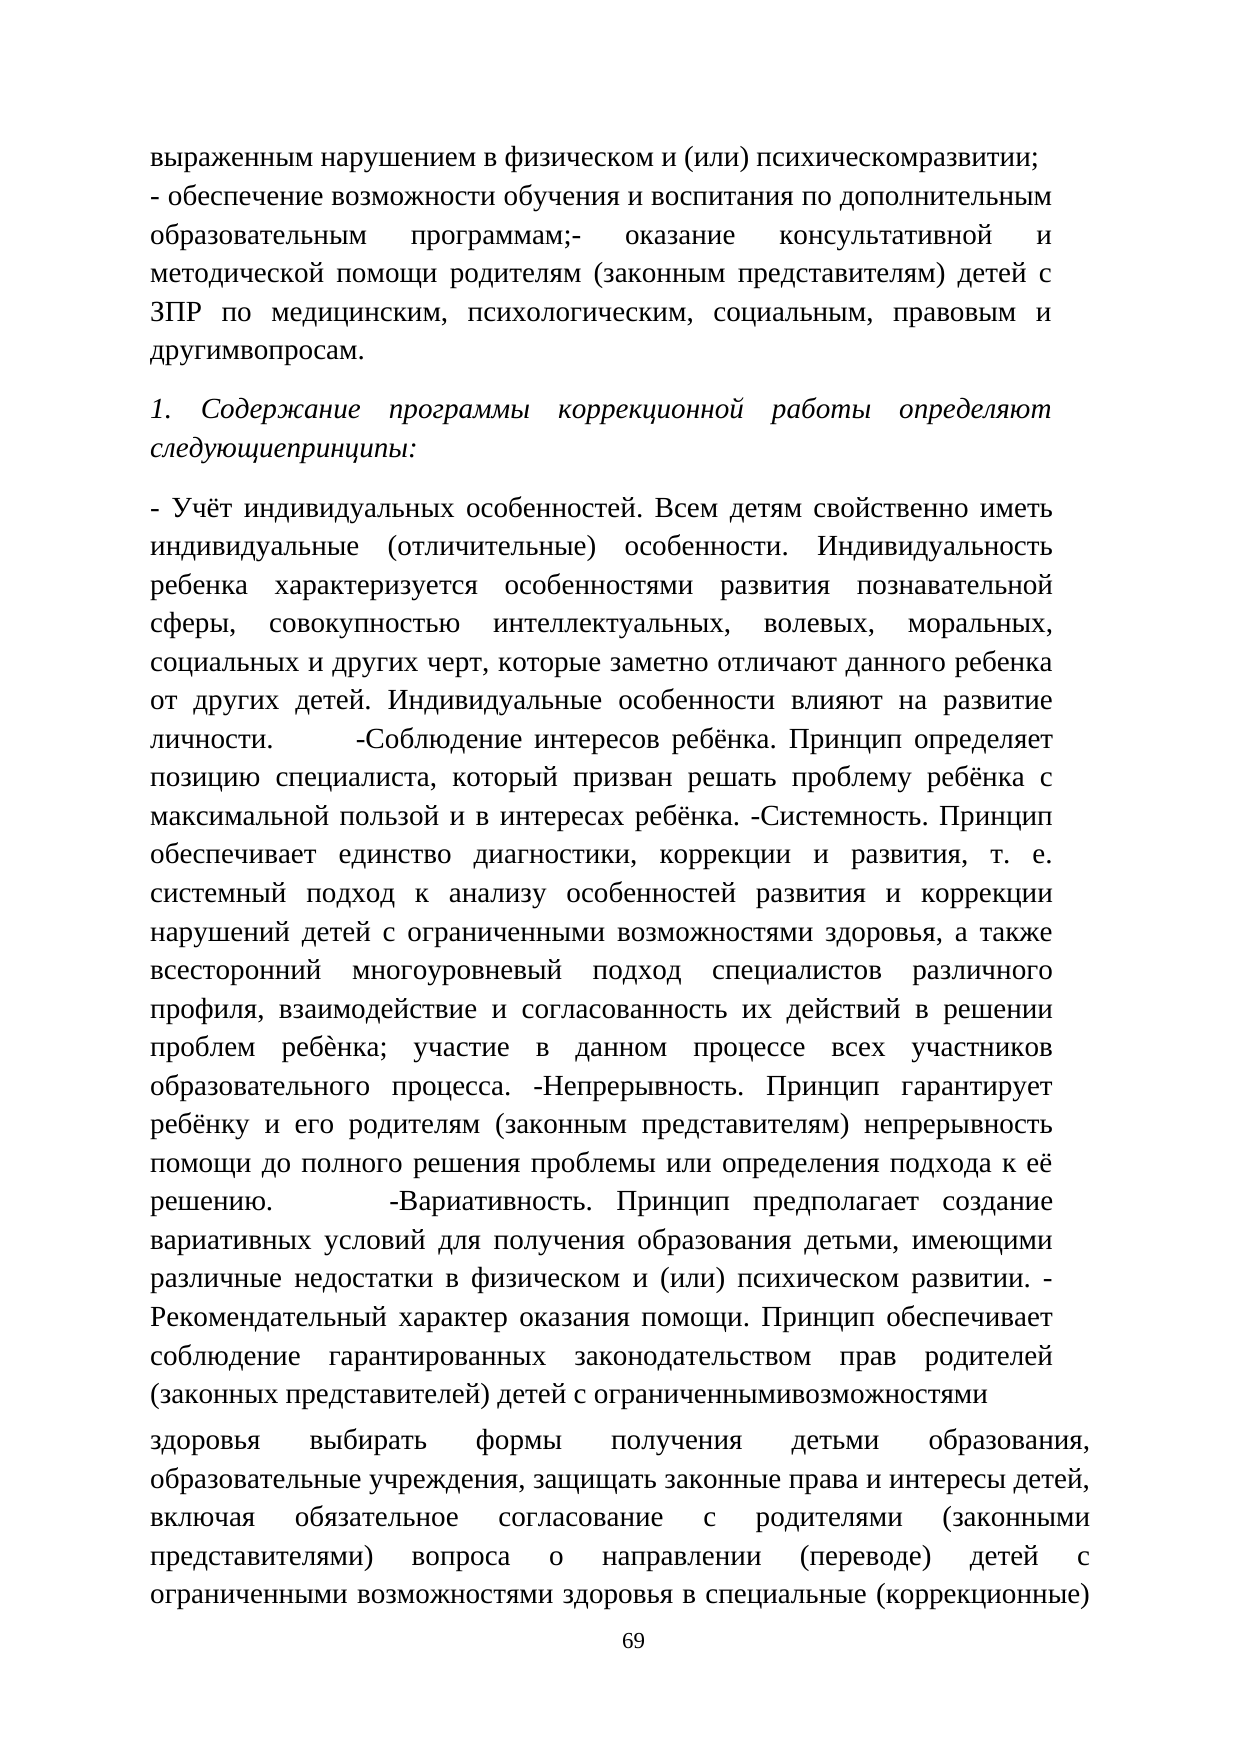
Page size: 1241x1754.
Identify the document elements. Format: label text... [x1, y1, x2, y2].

list Содержание программы коррекционной работы определяют следующиепринципы: [150, 392, 1052, 464]
list Учёт индивидуальных особенностей. Всем детям свойственно иметь индивидуальные (отличительные) особенности. Индивидуальность ребенка характеризуется особенностями развития познавательной сферы, совокупностью интеллектуальных, волевых, моральных, социальных и других черт, которые заметно отличают данного ребенка от других детей. Индивидуальные особенности влияют на развитие личности. -Соблюдение интересов ребёнка. Принцип определяет позицию специалиста, который призван решать проблему ребёнка с максимальной пользой и в интересах ребёнка. -Системность. Принцип обеспечивает единство диагностики, коррекции и развития, т. е. системный подход к анализу особенностей развития и коррекции нарушений детей с ограниченными возможностями здоровья, а также всесторонний многоуровневый подход специалистов различного профиля, взаимодействие и согласованность их действий в решении проблем ребѐнка; участие в данном процессе всех участников образовательного процесса. -Непрерывность. Принцип гарантирует ребёнку и его родителям (законным представителям) непрерывность помощи до полного решения проблемы или определения подхода к её решению. -Вариативность. Принцип предполагает создание вариативных условий для получения образования детьми, имеющими различные недостатки в физическом и (или) психическом развитии. - Рекомендательный характер оказания помощи. Принцип обеспечивает соблюдение гарантированных законодательством прав родителей (законных представителей) детей с ограниченнымивозможностями [150, 490, 1053, 1410]
list обеспечение возможности обучения и воспитания по дополнительным образовательным программам;- оказание консультативной и методической помощи родителям (законным представителям) детей с ЗПР по медицинским, психологическим, социальным, правовым и другимвопросам. [150, 178, 1053, 366]
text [150, 139, 1053, 173]
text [150, 1422, 1091, 1610]
